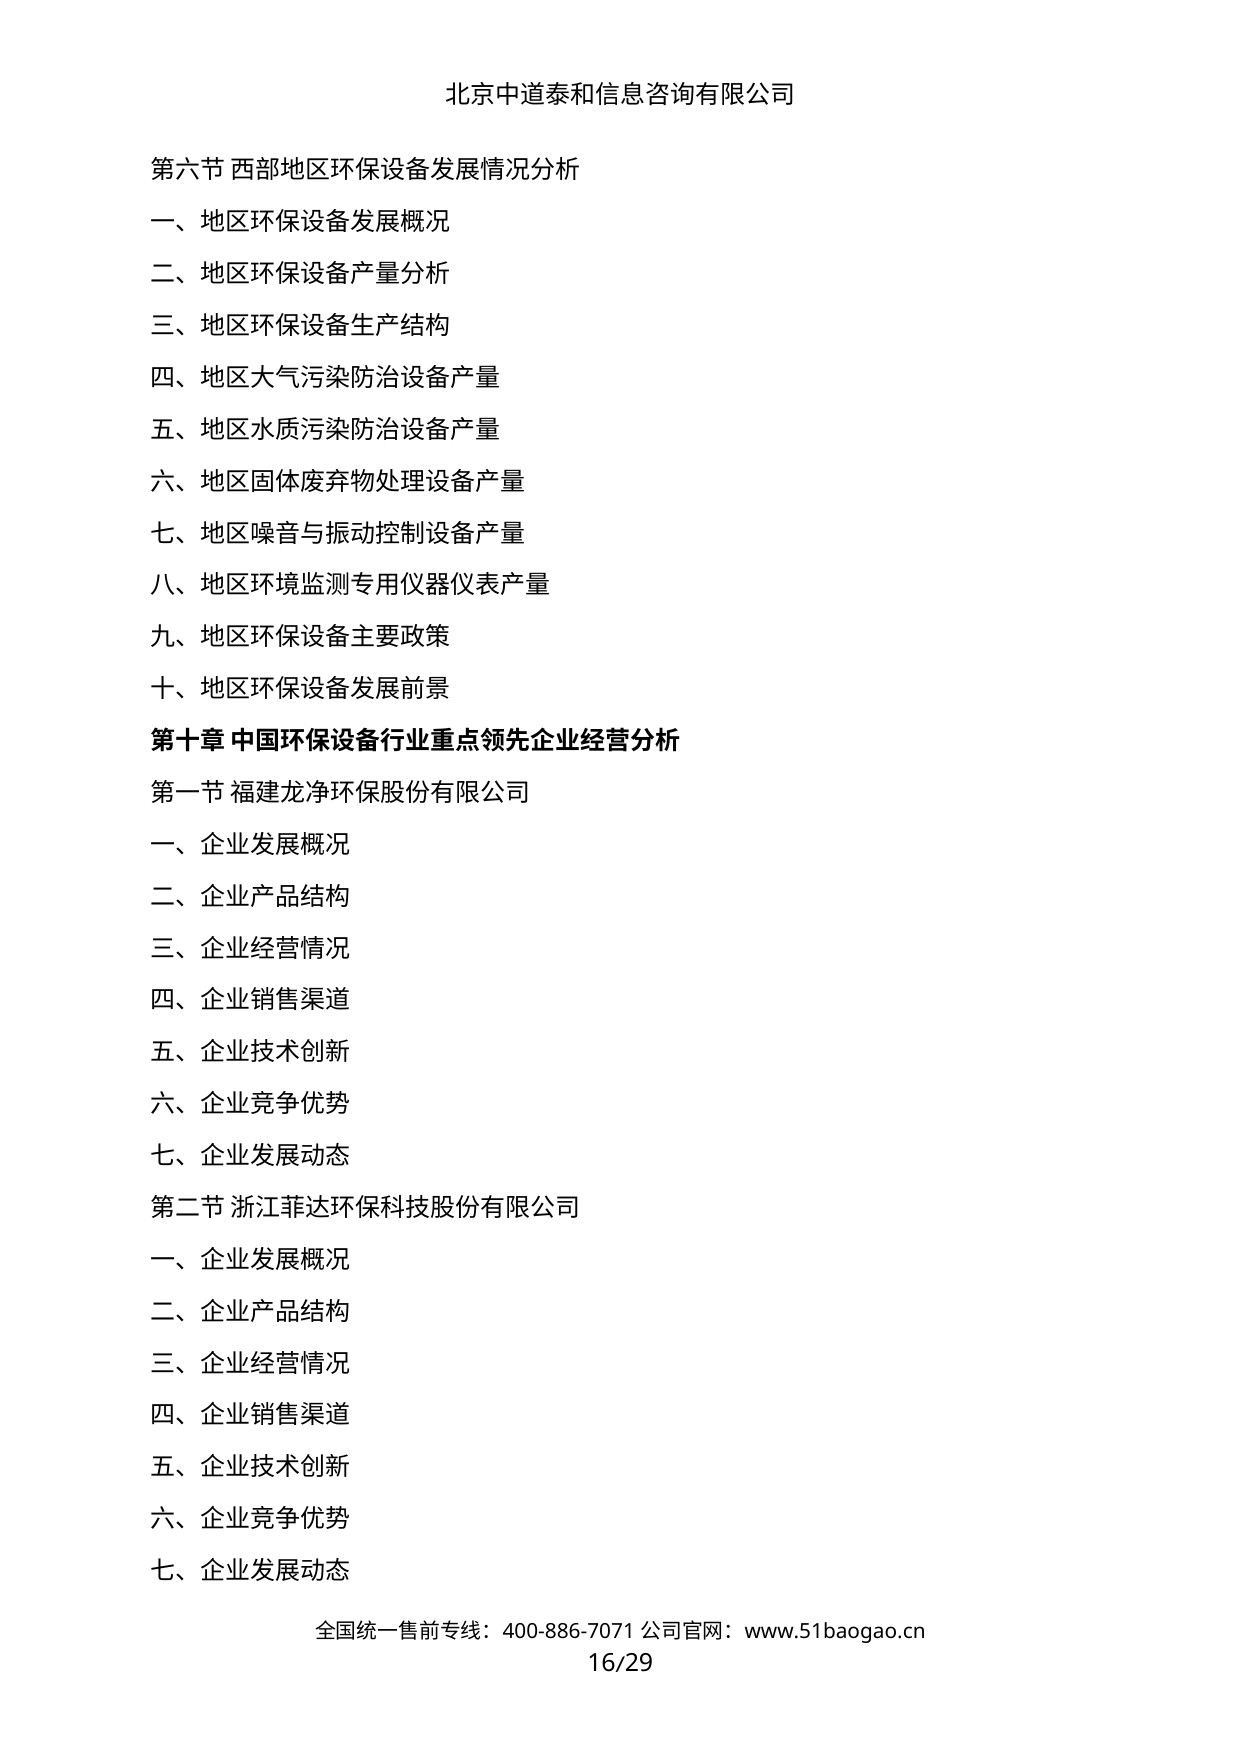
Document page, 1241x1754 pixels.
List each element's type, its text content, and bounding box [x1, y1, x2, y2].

text 七、企业发展动态 [150, 1136, 1090, 1172]
text 五、企业技术创新 [150, 1032, 1090, 1068]
text 三、企业经营情况 [150, 1343, 1090, 1379]
text 七、企业发展动态 [150, 1551, 1090, 1587]
text 六、企业竞争优势 [150, 1499, 1090, 1535]
text 二、地区环保设备产量分析 [150, 254, 1090, 290]
text 九、地区环保设备主要政策 [150, 617, 1090, 653]
text 十、地区环保设备发展前景 [150, 669, 1090, 705]
text 一、企业发展概况 [150, 1239, 1090, 1276]
text 四、地区大气污染防治设备产量 [150, 357, 1090, 394]
text 二、企业产品结构 [150, 1291, 1090, 1327]
text 一、企业发展概况 [150, 824, 1090, 861]
text 第一节 福建龙净环保股份有限公司 [150, 772, 1090, 809]
text 四、企业销售渠道 [150, 1395, 1090, 1431]
text 五、企业技术创新 [150, 1447, 1090, 1483]
text 第十章 中国环保设备行业重点领先企业经营分析 [150, 721, 1090, 757]
text 三、企业经营情况 [150, 928, 1090, 964]
text 五、地区水质污染防治设备产量 [150, 409, 1090, 446]
text 第六节 西部地区环保设备发展情况分析 [150, 150, 1090, 186]
text 四、企业销售渠道 [150, 980, 1090, 1016]
text 一、地区环保设备发展概况 [150, 202, 1090, 238]
text 第二节 浙江菲达环保科技股份有限公司 [150, 1187, 1090, 1224]
text 八、地区环境监测专用仪器仪表产量 [150, 565, 1090, 601]
text 六、地区固体废弃物处理设备产量 [150, 461, 1090, 497]
text 三、地区环保设备生产结构 [150, 306, 1090, 342]
text 七、地区噪音与振动控制设备产量 [150, 513, 1090, 549]
text 六、企业竞争优势 [150, 1084, 1090, 1120]
text 二、企业产品结构 [150, 876, 1090, 912]
